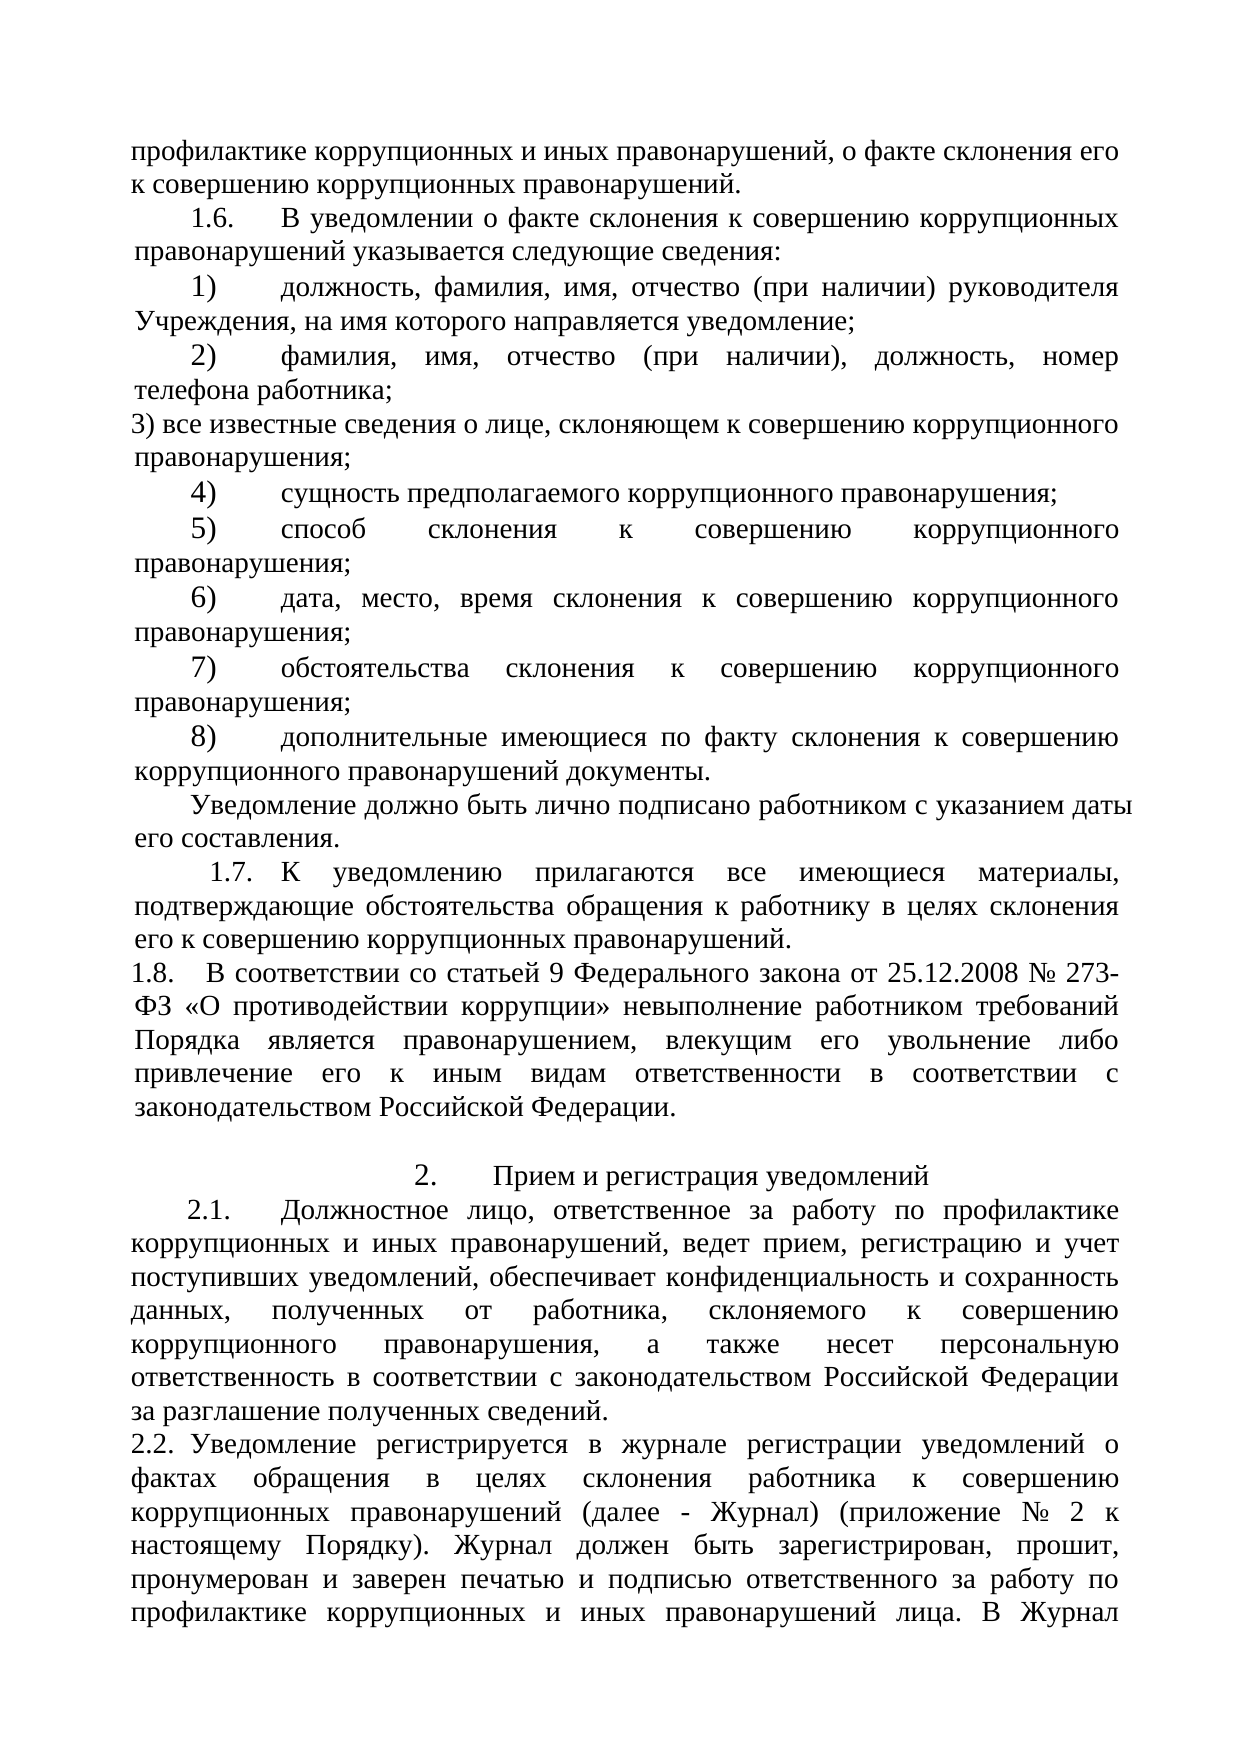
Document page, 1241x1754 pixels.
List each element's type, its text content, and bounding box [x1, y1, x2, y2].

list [131, 133, 1120, 200]
list В соответствии со статьей 9 Федерального закона от 25.12.2008 № 273-ФЗ «О противодействии коррупции» невыполнение работником требований Порядка является правонарушением, влекущим его увольнение либо привлечение его к иным видам ответственности в соответствии с законодательством Российской Федерации. [131, 955, 1120, 1122]
list способ склонения к совершению коррупционного правонарушения; [134, 509, 1120, 578]
text Уведомление должно быть лично подписано работником с указанием даты его составления. [134, 787, 1134, 854]
list В уведомлении о факте склонения к совершению коррупционных правонарушений указывается следующие сведения: [134, 200, 1120, 267]
list сущность предполагаемого коррупционного правонарушения; [134, 473, 1120, 509]
list должность, фамилия, имя, отчество (при наличии) руководителя Учреждения, на имя которого направляется уведомление; [134, 267, 1120, 337]
text 3) все известные сведения о лице, склоняющем к совершению коррупционного правонарушения; [131, 406, 1120, 473]
list Должностное лицо, ответственное за работу по профилактике коррупционных и иных правонарушений, ведет прием, регистрацию и учет поступивших уведомлений, обеспечивает конфиденциальность и сохранность данных, полученных от работника, склоняемого к совершению коррупционного правонарушения, а также несет персональную ответственность в соответствии с законодательством Российской Федерации за разглашение полученных сведений. [131, 1192, 1120, 1427]
list дата, место, время склонения к совершению коррупционного правонарушения; [134, 578, 1120, 648]
list К уведомлению прилагаются все имеющиеся материалы, подтверждающие обстоятельства обращения к работнику в целях склонения его к совершению коррупционных правонарушений. [134, 854, 1120, 955]
list Прием и регистрация уведомлений [134, 1156, 1134, 1192]
list дополнительные имеющиеся по факту склонения к совершению коррупционного правонарушений документы. [134, 717, 1120, 787]
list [131, 1427, 1120, 1628]
list обстоятельства склонения к совершению коррупционного правонарушения; [134, 648, 1120, 717]
list фамилия, имя, отчество (при наличии), должность, номер телефона работника; [134, 337, 1120, 406]
